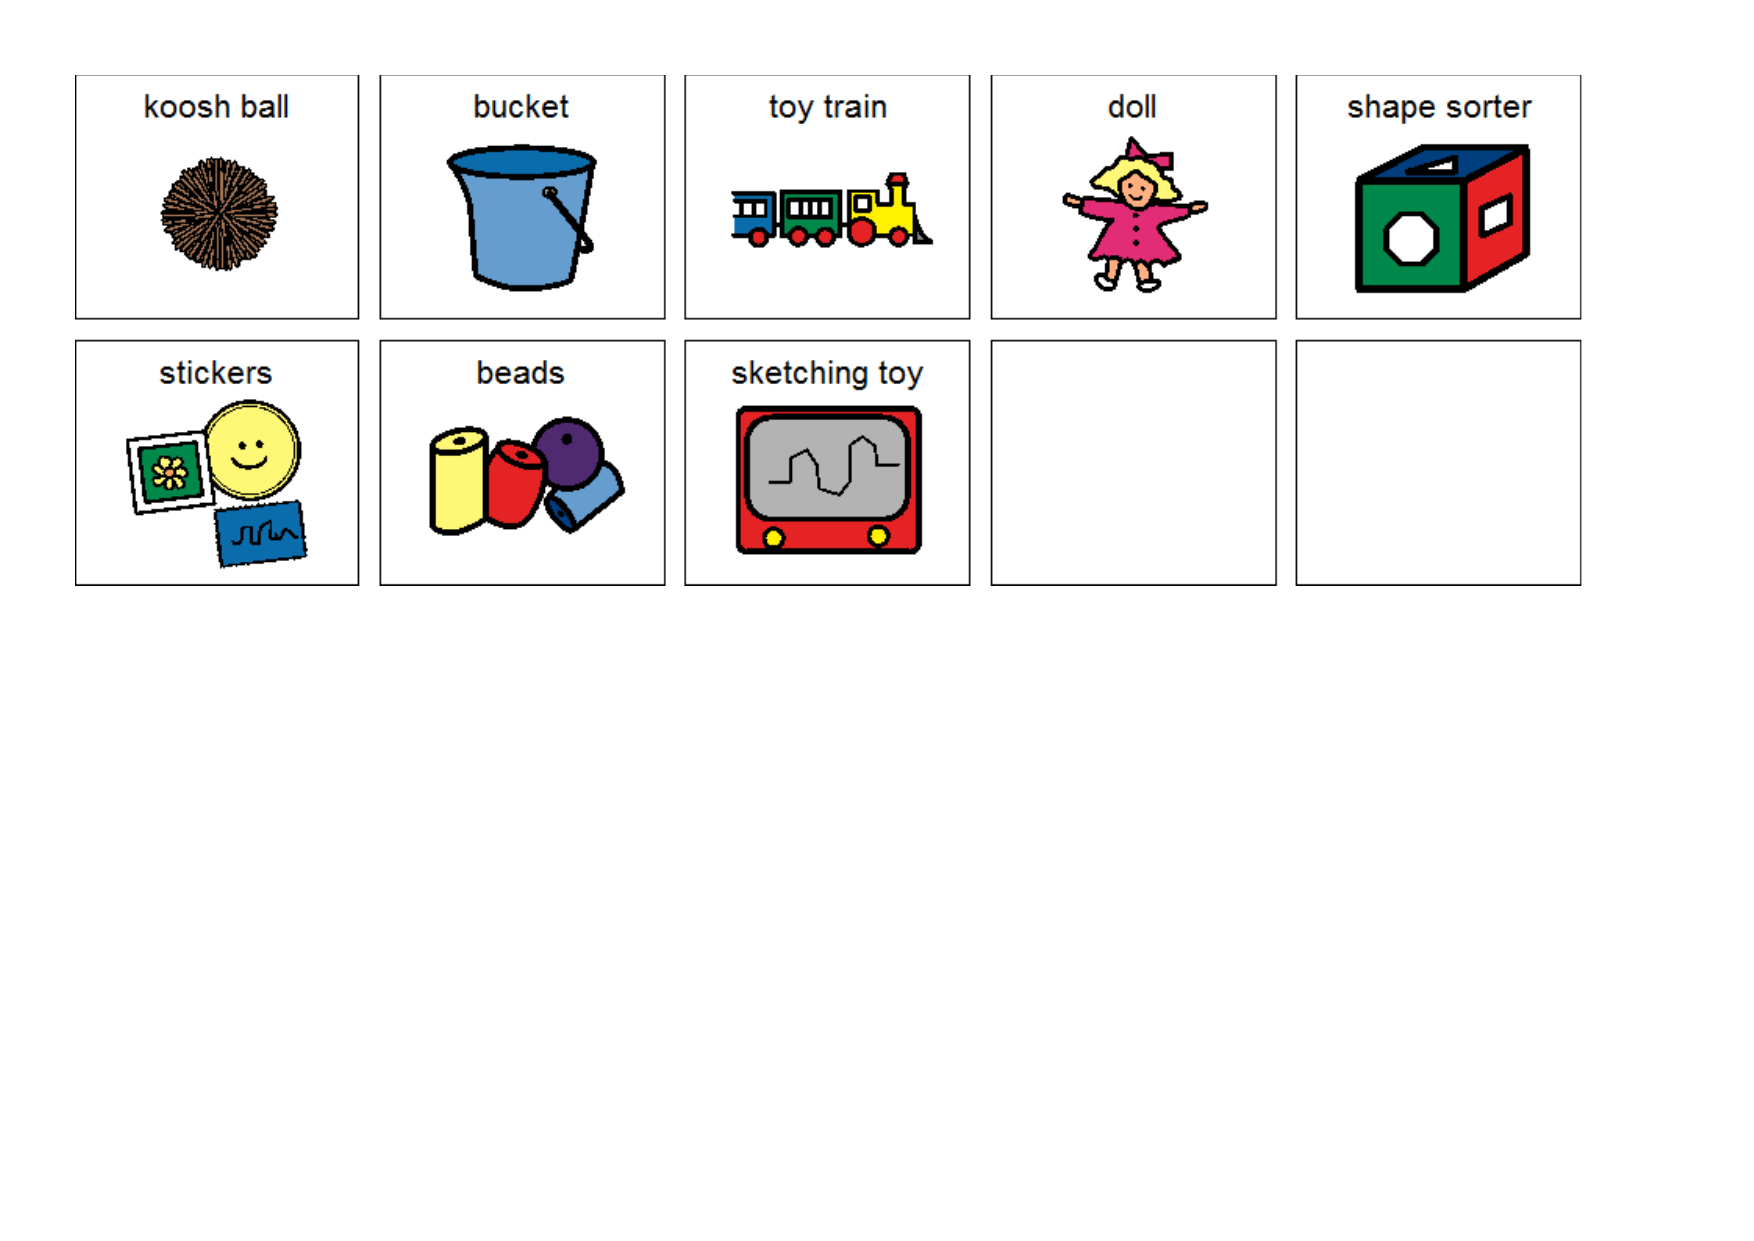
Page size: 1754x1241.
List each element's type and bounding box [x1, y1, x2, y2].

picture [75, 75, 1582, 586]
